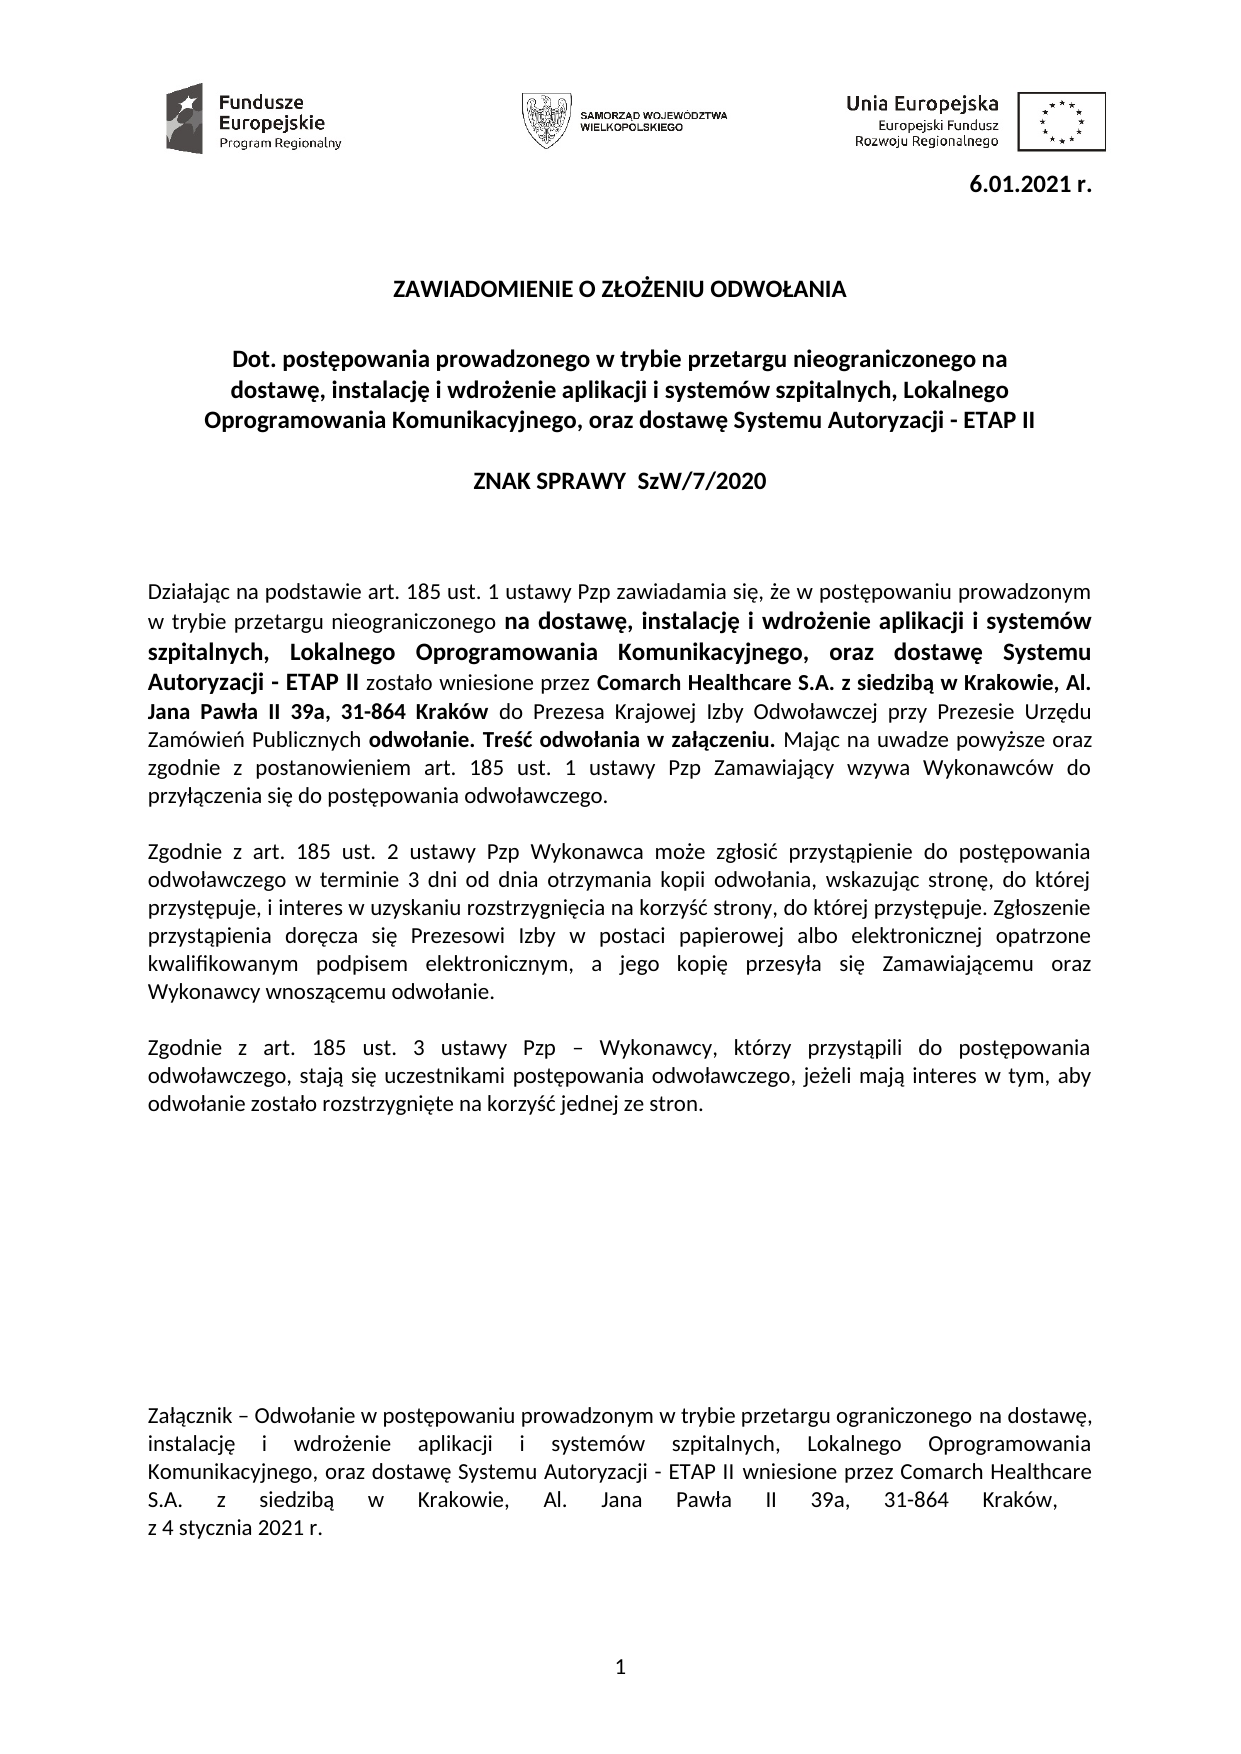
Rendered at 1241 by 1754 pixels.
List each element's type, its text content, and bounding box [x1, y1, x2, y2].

text Załącznik – Odwołanie w postępowaniu prowadzonym w trybie przetargu ograniczonego na dostawę, instalację i wdrożenie aplikacji i systemów szpitalnych, Lokalnego Oprogramowania Komunikacyjnego, oraz dostawę Systemu Autoryzacji - ETAP II wniesione przez Comarch Healthcare S.A. z siedzibą w Krakowie, Al. Jana Pawła II 39a, 31-864 Kraków, z 4 stycznia 2021 r. [148, 1401, 1093, 1542]
text Działając na podstawie art. 185 ust. 1 ustawy Pzp zawiadamia się, że w postępowaniu prowadzonym w trybie przetargu nieograniczonego na dostawę, instalację i wdrożenie aplikacji i systemów szpitalnych, Lokalnego Oprogramowania Komunikacyjnego, oraz dostawę Systemu Autoryzacji - ETAP II zostało wniesione przez Comarch Healthcare S.A. z siedzibą w Krakowie, Al. Jana Pawła II 39a, 31-864 Kraków do Prezesa Krajowej Izby Odwoławczej przy Prezesie Urzędu Zamówień Publicznych odwołanie. Treść odwołania w załączeniu. Mając na uwadze powyższe oraz zgodnie z postanowieniem art. 185 ust. 1 ustawy Pzp Zamawiający wzywa Wykonawców do przyłączenia się do postępowania odwoławczego. [148, 577, 1093, 809]
text Zgodnie z art. 185 ust. 2 ustawy Pzp Wykonawca może zgłosić przystąpienie do postępowania odwoławczego w terminie 3 dni od dnia otrzymania kopii odwołania, wskazując stronę, do której przystępuje, i interes w uzyskaniu rozstrzygnięcia na korzyść strony, do której przystępuje. Zgłoszenie przystąpienia doręcza się Prezesowi Izby w postaci papierowej albo elektronicznej opatrzone kwalifikowanym podpisem elektronicznym, a jego kopię przesyła się Zamawiającemu oraz Wykonawcy wnoszącemu odwołanie. [148, 837, 1093, 1005]
text ZAWIADOMIENIE O ZŁOŻENIU ODWOŁANIA [148, 273, 1093, 304]
text ZNAK SPRAWY SzW/7/2020 [148, 466, 1093, 496]
text dostawę, instalację i wdrożenie aplikacji i systemów szpitalnych, Lokalnego Oprogramowania Komunikacyjnego, oraz dostawę Systemu Autoryzacji - ETAP II [148, 374, 1093, 435]
picture [147, 73, 1125, 169]
text Zgodnie z art. 185 ust. 3 ustawy Pzp – Wykonawcy, którzy przystąpili do postępowania odwoławczego, stają się uczestnikami postępowania odwoławczego, jeżeli mają interes w tym, aby odwołanie zostało rozstrzygnięte na korzyść jednej ze stron. [148, 1033, 1093, 1117]
text Dot. postępowania prowadzonego w trybie przetargu nieograniczonego na [148, 343, 1093, 374]
text 6.01.2021 r. [148, 169, 1093, 199]
